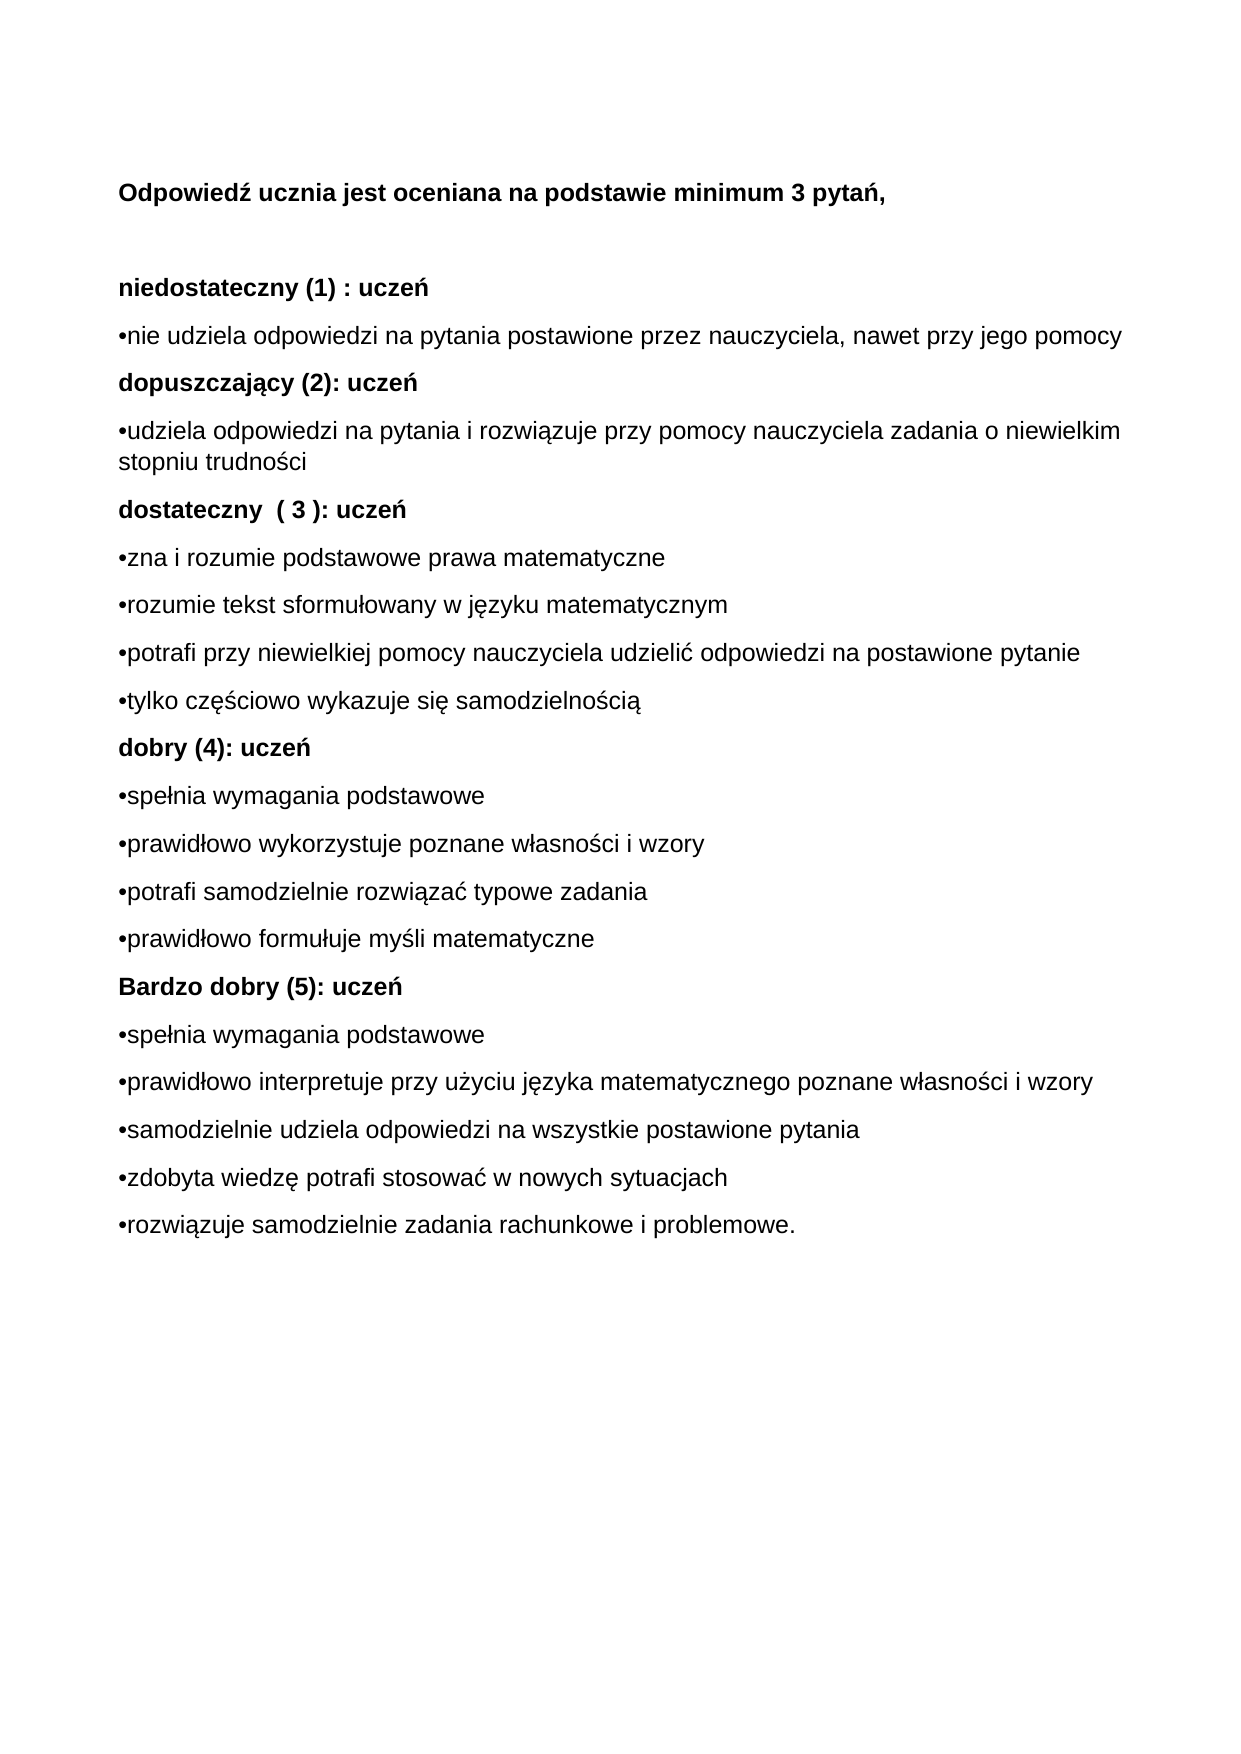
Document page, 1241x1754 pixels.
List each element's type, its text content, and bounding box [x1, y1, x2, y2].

text •zna i rozumie podstawowe prawa matematyczne [118, 543, 1134, 571]
text •tylko częściowo wykazuje się samodzielnością [118, 686, 1134, 714]
text •samodzielnie udziela odpowiedzi na wszystkie postawione pytania [118, 1115, 1134, 1144]
text niedostateczny (1) : uczeń [118, 273, 1134, 302]
text Bardzo dobry (5): uczeń [118, 972, 1134, 1001]
text •prawidłowo wykorzystuje poznane własności i wzory [118, 829, 1134, 858]
text •spełnia wymagania podstawowe [118, 781, 1134, 810]
text •prawidłowo formułuje myśli matematyczne [118, 924, 1134, 953]
text •udziela odpowiedzi na pytania i rozwiązuje przy pomocy nauczyciela zadania o niewielkim stopniu trudności [118, 416, 1134, 476]
text dostateczny ( 3 ): uczeń [118, 495, 1134, 524]
text •prawidłowo interpretuje przy użyciu języka matematycznego poznane własności i wzory [118, 1067, 1134, 1096]
text •zdobyta wiedzę potrafi stosować w nowych sytuacjach [118, 1163, 1134, 1192]
text •nie udziela odpowiedzi na pytania postawione przez nauczyciela, nawet przy jego pomocy [118, 321, 1134, 349]
text Odpowiedź ucznia jest oceniana na podstawie minimum 3 pytań, [118, 178, 1134, 206]
text •rozumie tekst sformułowany w języku matematycznym [118, 590, 1134, 619]
text dobry (4): uczeń [118, 733, 1134, 762]
text dopuszczający (2): uczeń [118, 368, 1134, 397]
text •potrafi przy niewielkiej pomocy nauczyciela udzielić odpowiedzi na postawione pytanie [118, 638, 1134, 667]
text •spełnia wymagania podstawowe [118, 1020, 1134, 1048]
text •potrafi samodzielnie rozwiązać typowe zadania [118, 877, 1134, 905]
text •rozwiązuje samodzielnie zadania rachunkowe i problemowe. [118, 1211, 1134, 1239]
